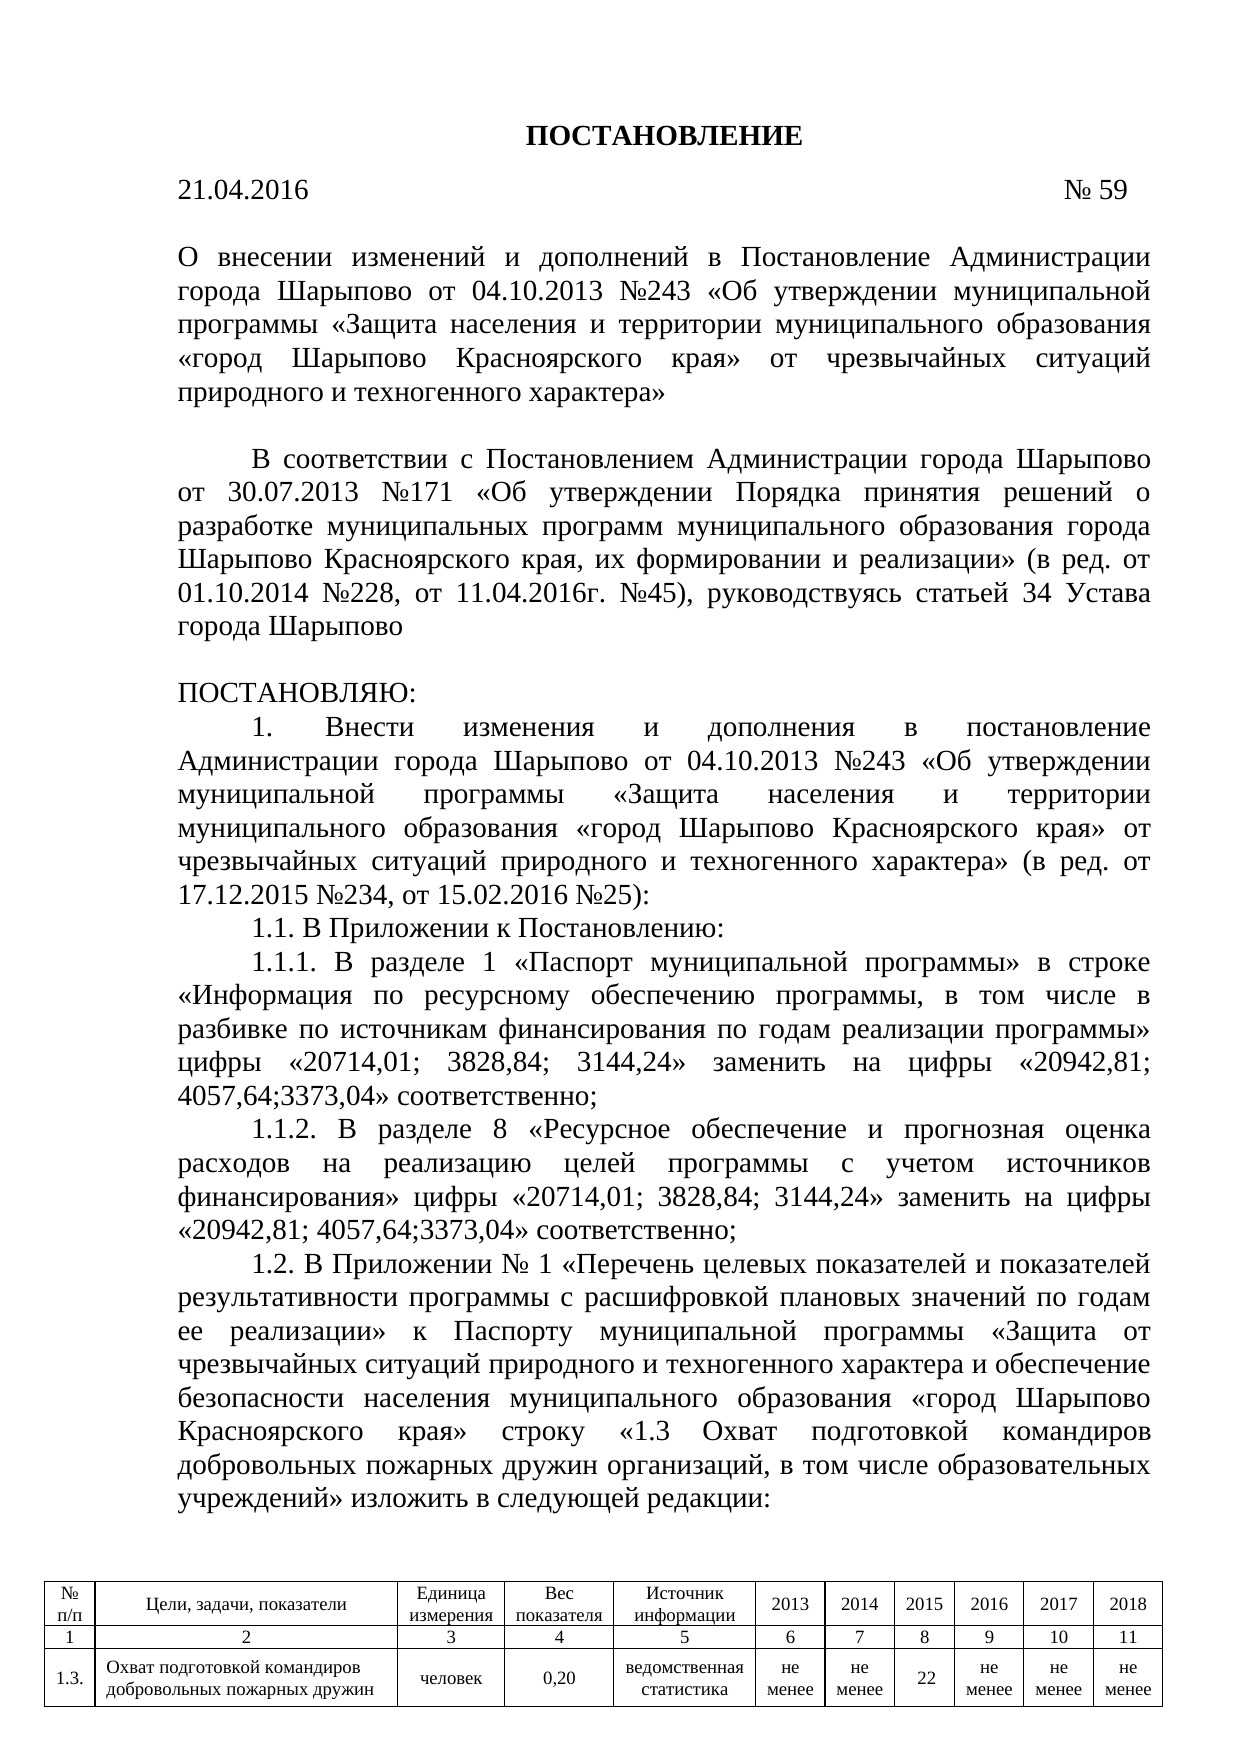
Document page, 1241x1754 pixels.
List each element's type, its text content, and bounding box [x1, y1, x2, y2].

table_header Единица измерения [398, 1582, 504, 1625]
text В соответствии с Постановлением Администрации города Шарыпово от 30.07.2013 №171 «Об утверждении Порядка принятия решений о разработке муниципальных программ муниципального образования города Шарыпово Красноярского края, их формировании и реализации» (в ред. от 01.10.2014 №228, от 11.04.2016г. №45), руководствуясь статьей 34 Устава города Шарыпово [177, 441, 1152, 642]
table_cell 1 [45, 1626, 94, 1648]
table_header 2015 [895, 1582, 954, 1625]
table_cell 10 [1024, 1626, 1093, 1648]
table_cell 2 [96, 1626, 397, 1648]
table_cell 3 [398, 1626, 504, 1648]
table_cell не менее 22 [955, 1649, 1023, 1706]
table_header Цели, задачи, показатели [96, 1582, 397, 1625]
table_header 2014 [826, 1582, 894, 1625]
table_header 2016 [955, 1582, 1023, 1625]
table_cell 7 [826, 1626, 894, 1648]
table_header 2017 [1024, 1582, 1093, 1625]
table_header 2018 [1094, 1582, 1162, 1625]
list Внести изменения и дополнения в постановление Администрации города Шарыпово от 04.10.2013 №243 «Об утверждении муниципальной программы «Защита населения и территории муниципального образования «город Шарыпово Красноярского края» от чрезвычайных ситуаций природного и техногенного характера» (в ред. от 17.12.2015 №234, от 15.02.2016 №25): [177, 709, 1152, 910]
table_cell 6 [756, 1626, 824, 1648]
table_cell 0,20 [505, 1649, 613, 1706]
table_header Источник информации [614, 1582, 755, 1625]
list 1.2. В Приложении № 1 «Перечень целевых показателей и показателей результативности программы с расшифровкой плановых значений по годам ее реализации» к Паспорту муниципальной программы «Защита от чрезвычайных ситуаций природного и техногенного характера и обеспечение безопасности населения муниципального образования «город Шарыпово Красноярского края» строку «1.3 Охват подготовкой командиров добровольных пожарных дружин организаций, в том числе образовательных учреждений» изложить в следующей редакции: [177, 1246, 1152, 1514]
text ПОСТАНОВЛЕНИЕ [177, 118, 1152, 152]
text ПОСТАНОВЛЯЮ: [177, 676, 1152, 709]
table_header № п/п [45, 1582, 94, 1625]
table_cell не менее 22 [756, 1649, 824, 1706]
list 1.1.1. В разделе 1 «Паспорт муниципальной программы» в строке «Информация по ресурсному обеспечению программы, в том числе в разбивке по источникам финансирования по годам реализации программы» цифры «20714,01; 3828,84; 3144,24» заменить на цифры «20942,81; 4057,64;3373,04» соответственно; [177, 944, 1152, 1112]
table_cell 4 [505, 1626, 613, 1648]
table_cell 8 [895, 1626, 954, 1648]
text О внесении изменений и дополнений в Постановление Администрации города Шарыпово от 04.10.2013 №243 «Об утверждении муниципальной программы «Защита населения и территории муниципального образования «город Шарыпово Красноярского края» от чрезвычайных ситуаций природного и техногенного характера» [177, 239, 1152, 407]
table_cell 9 [955, 1626, 1023, 1648]
table_cell не менее 22 [1094, 1649, 1162, 1706]
table_cell 11 [1094, 1626, 1162, 1648]
table_cell 1.3. [45, 1649, 94, 1706]
table_header 2013 [756, 1582, 824, 1625]
list 1.1. В Приложении к Постановлению: [177, 910, 1152, 944]
table_cell не менее 22 [1024, 1649, 1093, 1706]
text 21.04.2016 № 59 [177, 172, 1152, 206]
table_header Вес показателя [505, 1582, 613, 1625]
table_cell 5 [614, 1626, 755, 1648]
list 1.1.2. В разделе 8 «Ресурсное обеспечение и прогнозная оценка расходов на реализацию целей программы с учетом источников финансирования» цифры «20714,01; 3828,84; 3144,24» заменить на цифры «20942,81; 4057,64;3373,04» соответственно; [177, 1112, 1152, 1246]
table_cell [614, 1649, 755, 1706]
table_cell не менее 22 [826, 1649, 894, 1706]
table_cell человек [398, 1649, 504, 1706]
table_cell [96, 1649, 397, 1706]
table_cell 22 [895, 1649, 954, 1706]
